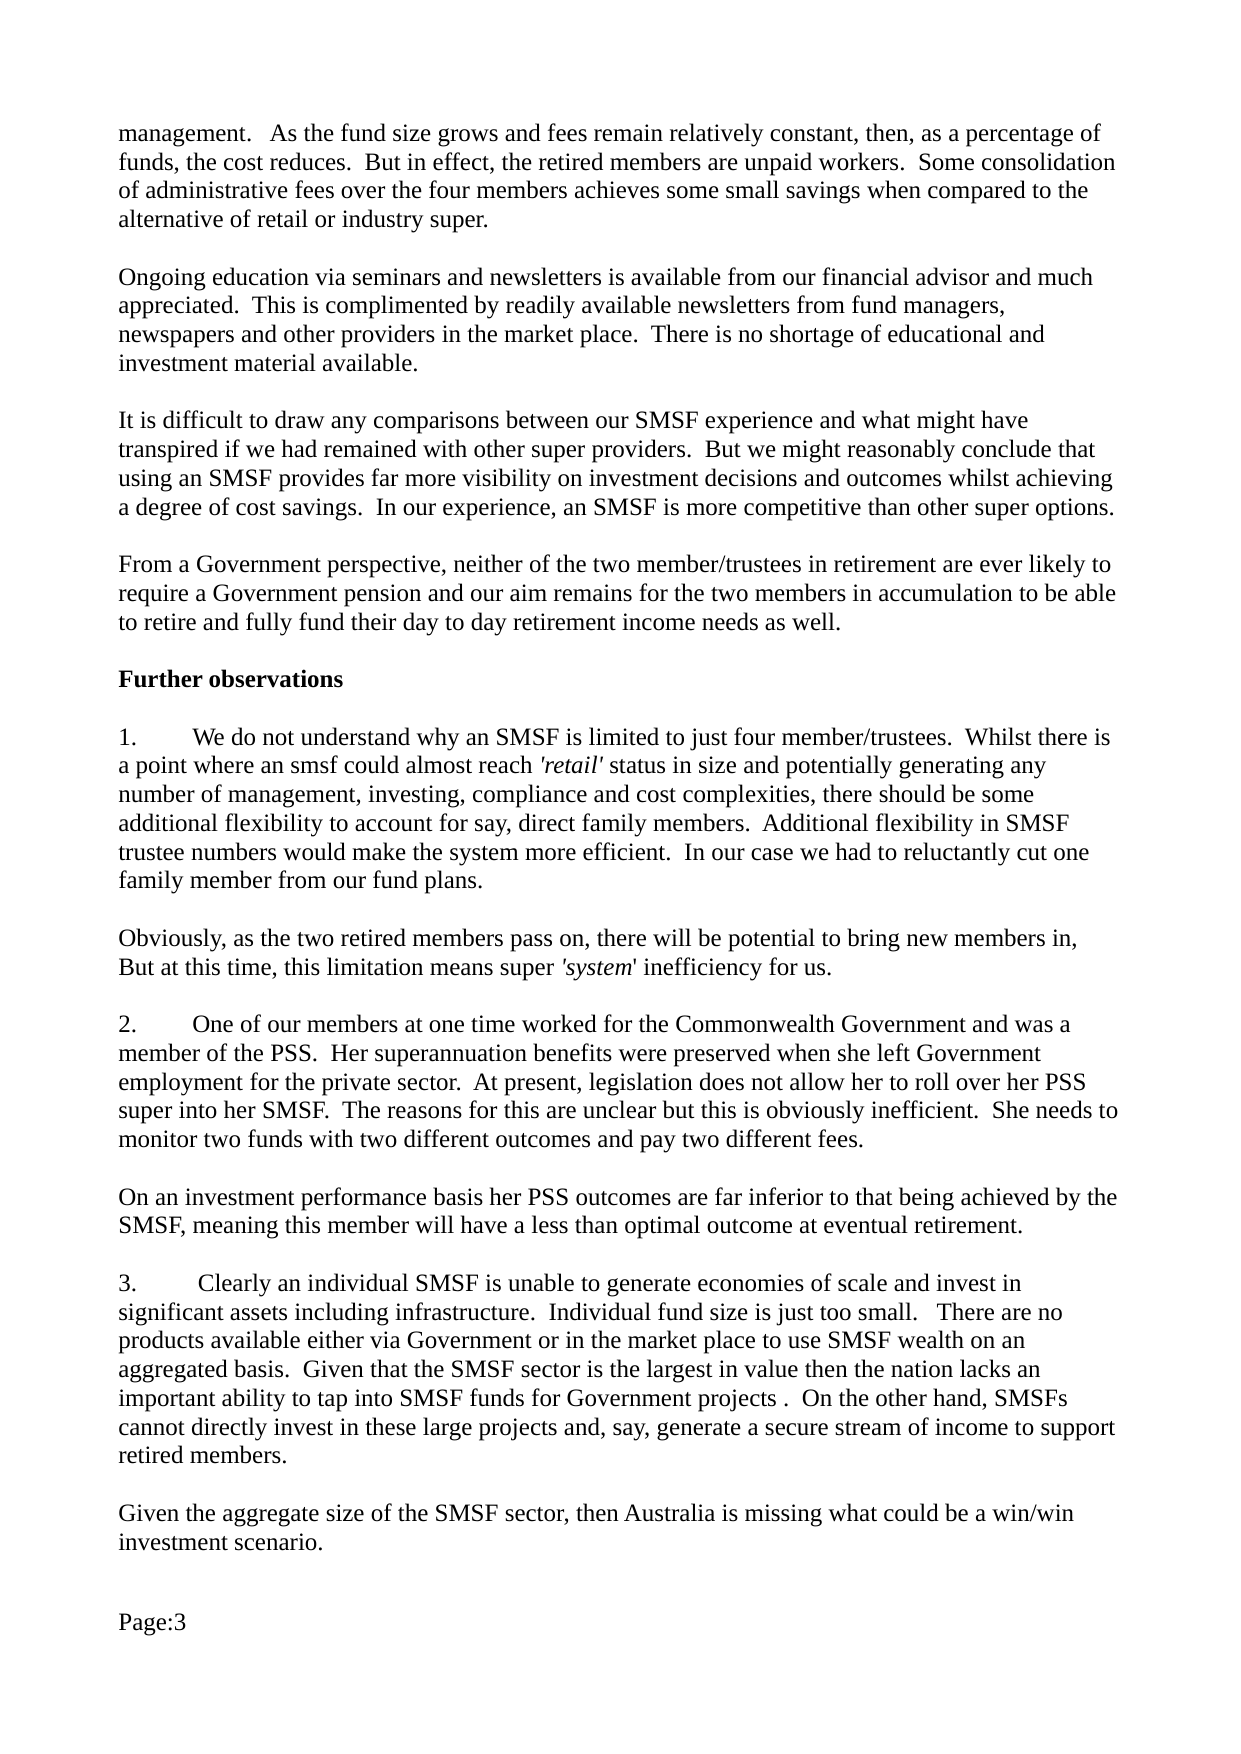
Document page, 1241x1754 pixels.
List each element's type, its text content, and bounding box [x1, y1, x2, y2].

text Further observations [118, 664, 1122, 693]
text On an investment performance basis her PSS outcomes are far inferior to that being achieved by the SMSF, meaning this member will have a less than optimal outcome at eventual retirement. [118, 1182, 1122, 1239]
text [118, 118, 1122, 233]
text From a Government perspective, neither of the two member/trustees in retirement are ever likely to require a Government pension and our aim remains for the two members in accumulation to be able to retire and fully fund their day to day retirement income needs as well. [118, 549, 1122, 636]
text 2. One of our members at one time worked for the Commonwealth Government and was a member of the PSS. Her superannuation benefits were preserved when she left Government employment for the private sector. At present, legislation does not allow her to roll over her PSS super into her SMSF. The reasons for this are unclear but this is obviously inefficient. She needs to monitor two funds with two different outcomes and pay two different fees. [118, 1009, 1122, 1153]
text 1. We do not understand why an SMSF is limited to just four member/trustees. Whilst there is a point where an smsf could almost reach 'retail' status in size and potentially generating any number of management, investing, compliance and cost complexities, there should be some additional flexibility to account for say, direct family members. Additional flexibility in SMSF trustee numbers would make the system more efficient. In our case we had to reluctantly cut one family member from our fund plans. [118, 722, 1122, 894]
text Given the aggregate size of the SMSF sector, then Australia is missing what could be a win/win investment scenario. [118, 1498, 1122, 1556]
text Ongoing education via seminars and newsletters is available from our financial advisor and much appreciated. This is complimented by readily available newsletters from fund managers, newspapers and other providers in the market place. There is no shortage of educational and investment material available. [118, 262, 1122, 377]
text 3. Clearly an individual SMSF is unable to generate economies of scale and invest in significant assets including infrastructure. Individual fund size is just too small. There are no products available either via Government or in the market place to use SMSF wealth on an aggregated basis. Given that the SMSF sector is the largest in value then the nation lacks an important ability to tap into SMSF funds for Government projects . On the other hand, SMSFs cannot directly invest in these large projects and, say, generate a secure stream of income to support retired members. [118, 1268, 1122, 1469]
text Obviously, as the two retired members pass on, there will be potential to bring new members in, But at this time, this limitation means super 'system' inefficiency for us. [118, 923, 1122, 981]
text It is difficult to draw any comparisons between our SMSF experience and what might have transpired if we had remained with other super providers. But we might reasonably conclude that using an SMSF provides far more visibility on investment decisions and outcomes whilst achieving a degree of cost savings. In our experience, an SMSF is more competitive than other super options. [118, 406, 1122, 521]
